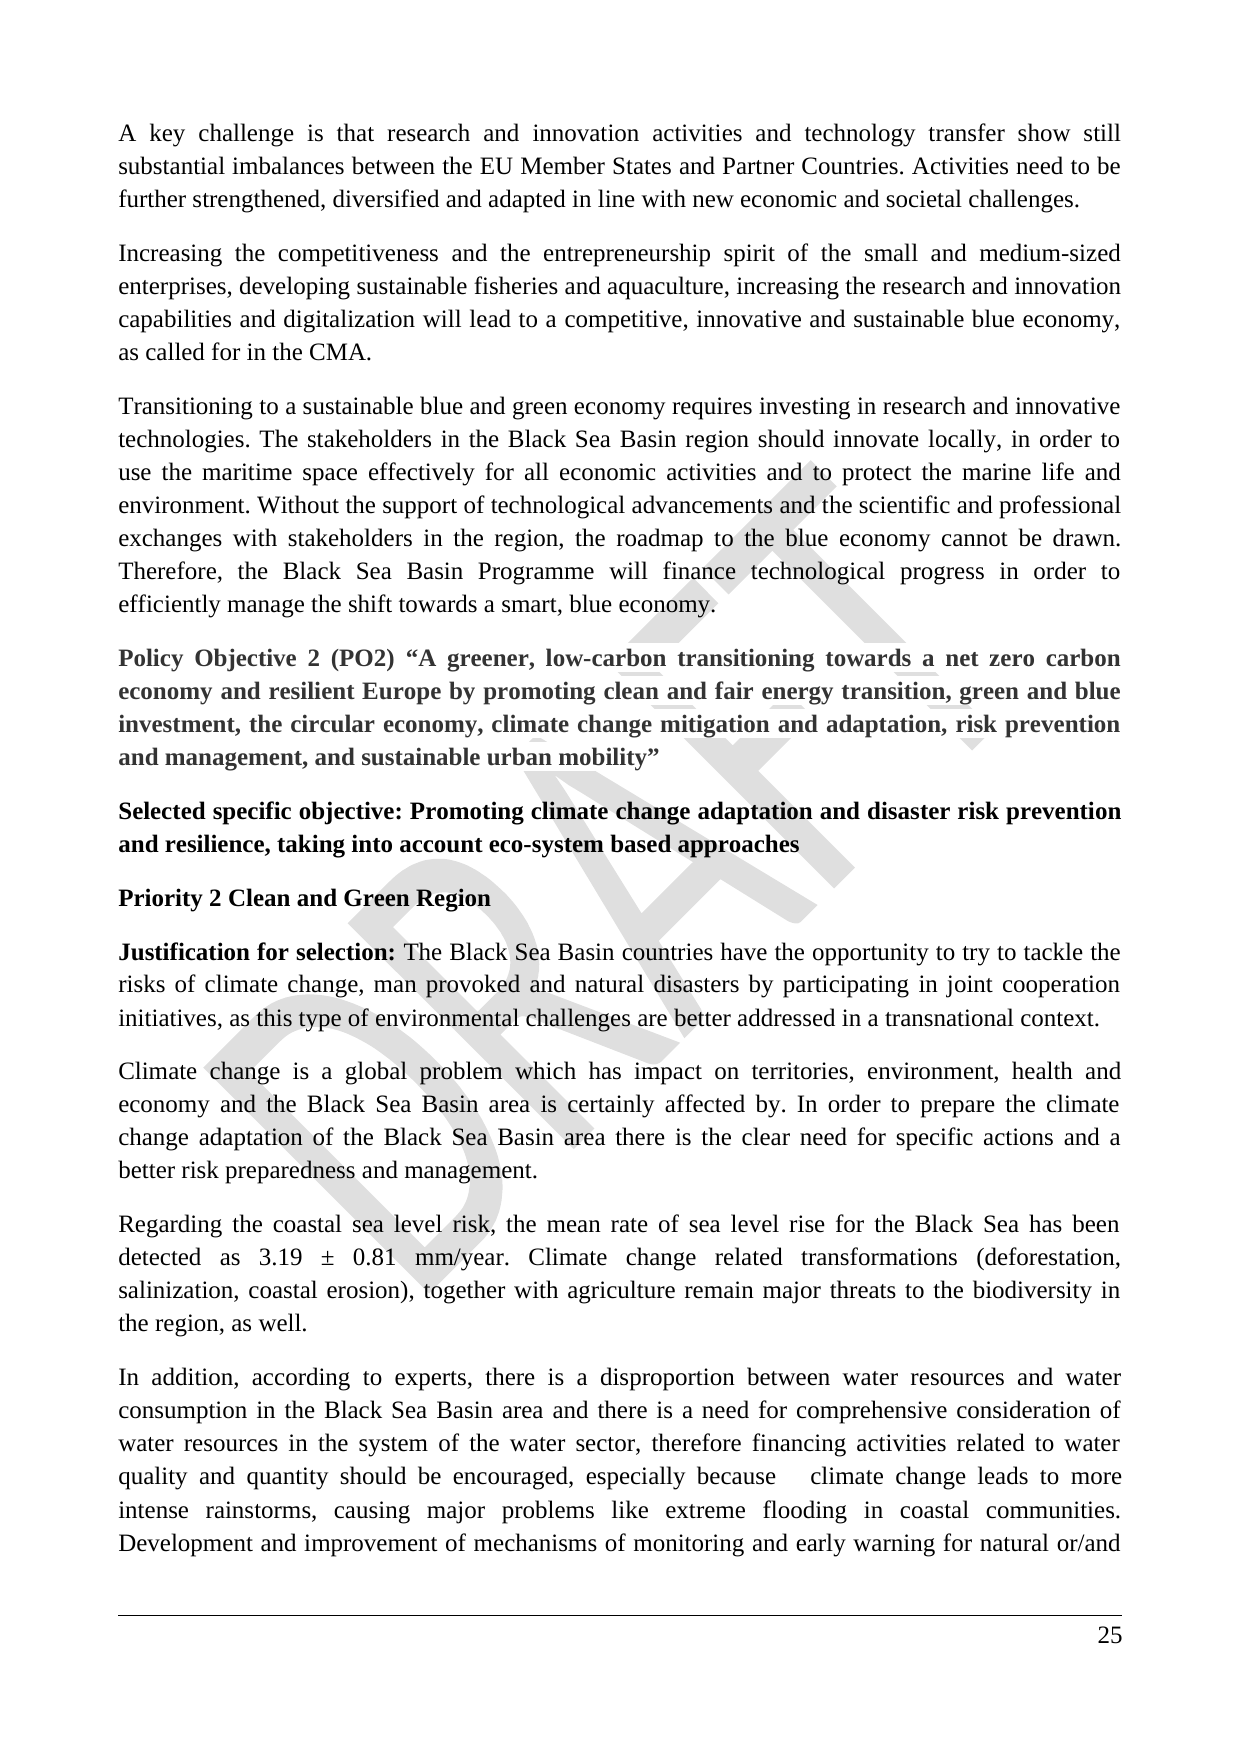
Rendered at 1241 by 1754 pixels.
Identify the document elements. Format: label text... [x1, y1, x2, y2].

text Climate change is a global problem which has impact on territories, environment, health and economy and the Black Sea Basin area is certainly affected by. In order to prepare the climate change adaptation of the Black Sea Basin area there is the clear need for specific actions and a better risk preparedness and management. [118, 1056, 1122, 1184]
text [118, 1362, 1122, 1556]
text Policy Objective 2 (PO2) “A greener, low-carbon transitioning towards a net zero carbon economy and resilient Europe by promoting clean and fair energy transition, green and blue investment, the circular economy, climate change mitigation and adaptation, risk prevention and management, and sustainable urban mobility” [118, 738, 1122, 771]
text Selected specific objective: Promoting climate change adaptation and disaster risk prevention and resilience, taking into account eco-system based approaches [118, 796, 1122, 858]
text Transitioning to a sustainable blue and green economy requires investing in research and innovative technologies. The stakeholders in the Black Sea Basin region should innovate locally, in order to use the maritime space effectively for all economic activities and to protect the marine life and environment. Without the support of technological advancements and the scientific and professional exchanges with stakeholders in the region, the roadmap to the blue economy cannot be drawn. Therefore, the Black Sea Basin Programme will finance technological progress in order to efficiently manage the shift towards a smart, blue economy. [118, 391, 1122, 618]
text Increasing the competitiveness and the entrepreneurship spirit of the small and medium-sized enterprises, developing sustainable fisheries and aquaculture, increasing the research and innovation capabilities and digitalization will lead to a competitive, innovative and sustainable blue economy, as called for in the CMA. [118, 238, 1122, 366]
text Regarding the coastal sea level risk, the mean rate of sea level rise for the Black Sea has been detected as 3.19 ± 0.81 mm/year. Climate change related transformations (deforestation, salinization, coastal erosion), together with agriculture remain major threats to the biodiversity in the region, as well. [118, 1209, 1122, 1337]
text Priority 2 Clean and Green Region [118, 883, 1122, 911]
text A key challenge is that research and innovation activities and technology transfer show still substantial imbalances between the EU Member States and Partner Countries. Activities need to be further strengthened, diversified and adapted in line with new economic and societal challenges. [118, 118, 1122, 213]
text Justification for selection: The Black Sea Basin countries have the opportunity to try to tackle the risks of climate change, man provoked and natural disasters by participating in joint cooperation initiatives, as this type of environmental challenges are better addressed in a transnational context. [118, 937, 1122, 1031]
